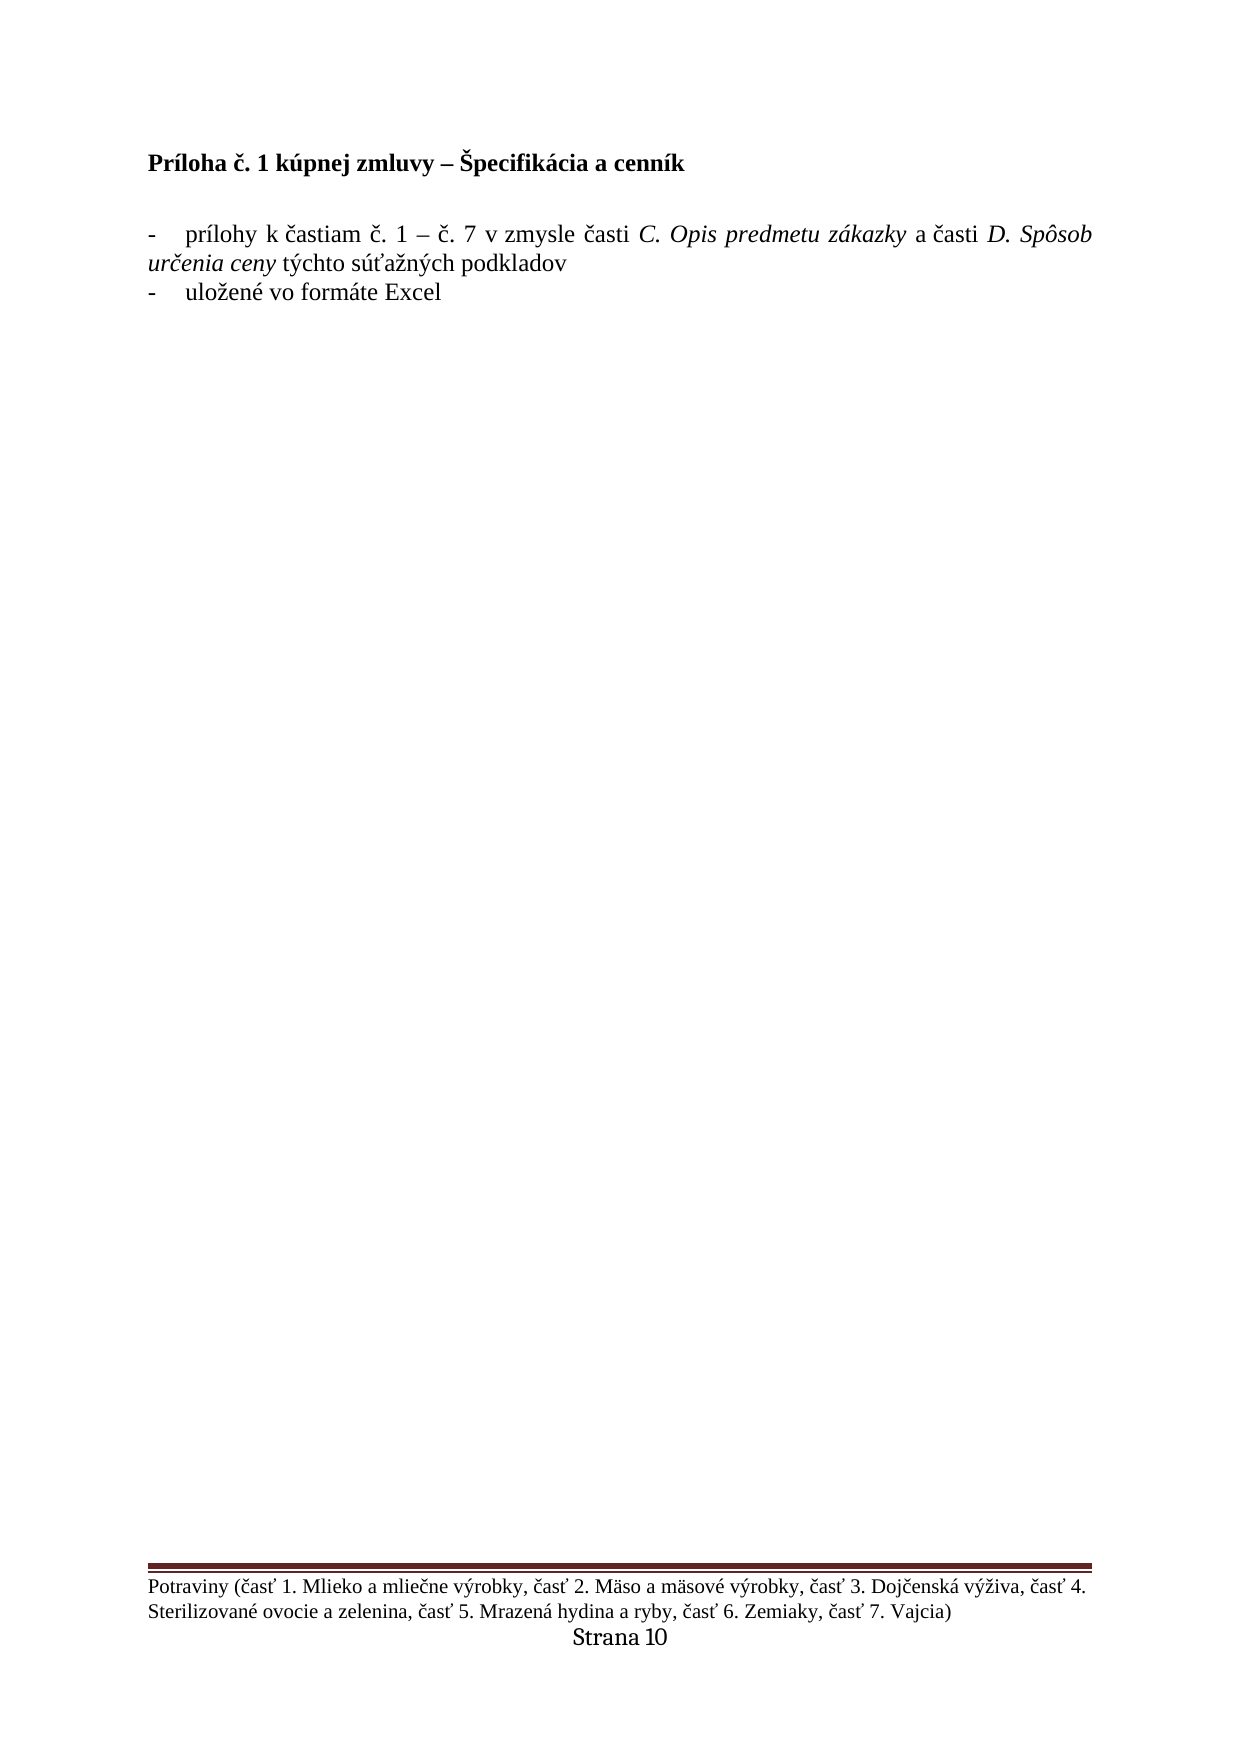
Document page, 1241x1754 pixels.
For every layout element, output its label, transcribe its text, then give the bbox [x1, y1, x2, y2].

text Príloha č. 1 kúpnej zmluvy – Špecifikácia a cenník [148, 148, 1092, 176]
list uložené vo formáte Excel [148, 277, 1092, 306]
list prílohy k častiam č. 1 – č. 7 v zmysle časti C. Opis predmetu zákazky a časti D. Spôsob určenia ceny týchto súťažných podkladov [148, 219, 1092, 277]
